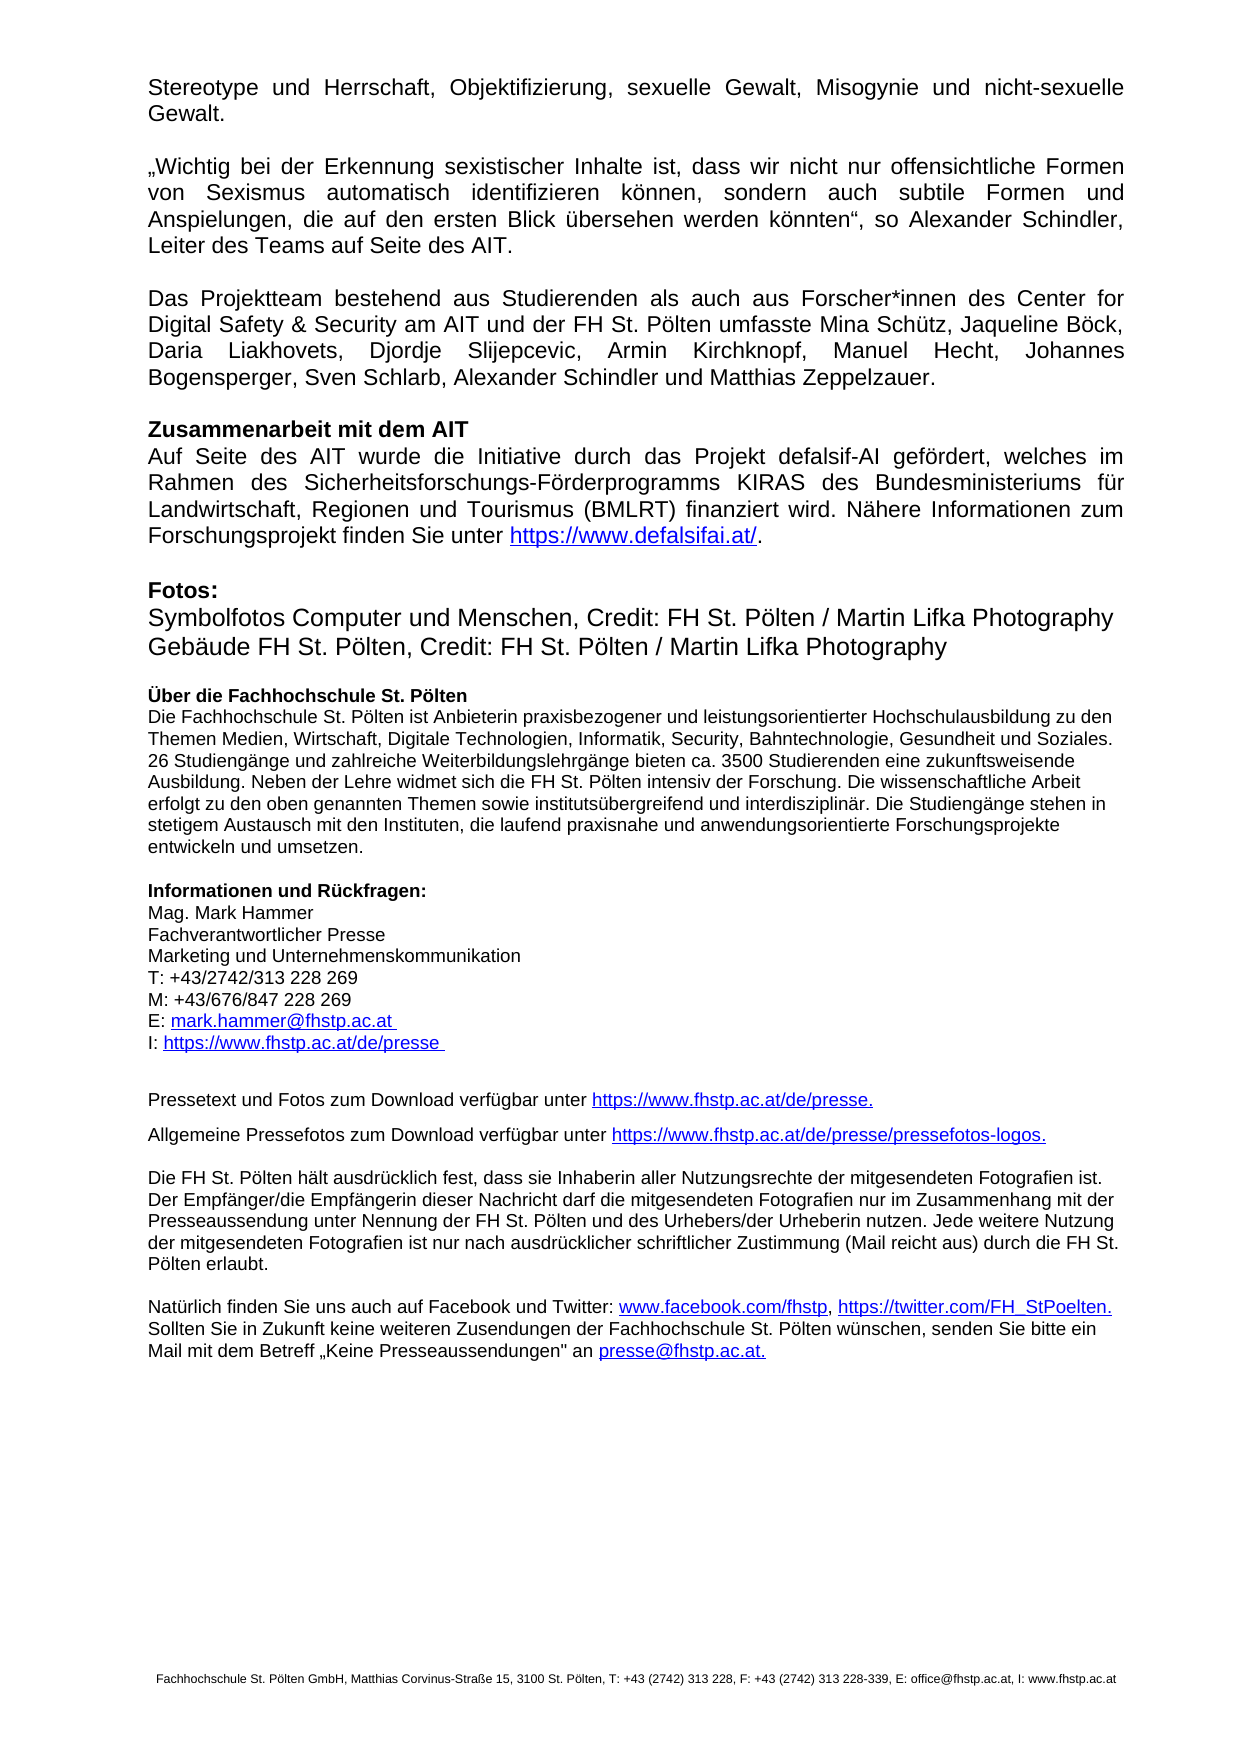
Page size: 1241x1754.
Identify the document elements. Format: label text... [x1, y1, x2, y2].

text Die Fachhochschule St. Pölten ist Anbieterin praxisbezogener und leistungsorientierter Hochschulausbildung zu den Themen Medien, Wirtschaft, Digitale Technologien, Informatik, Security, Bahntechnologie, Gesundheit und Soziales. 26 Studiengänge und zahlreiche Weiterbildungslehrgänge bieten ca. 3500 Studierenden eine zukunftsweisende Ausbildung. Neben der Lehre widmet sich die FH St. Pölten intensiv der Forschung. Die wissenschaftliche Arbeit erfolgt zu den oben genannten Themen sowie institutsübergreifend und interdisziplinär. Die Studiengänge stehen in stetigem Austausch mit den Instituten, die laufend praxisnahe und anwendungsorientierte Forschungsprojekte entwickeln und umsetzen. [148, 706, 1125, 857]
text Das Projektteam bestehend aus Studierenden als auch aus Forscher*innen des Center for Digital Safety & Security am AIT und der FH St. Pölten umfasste Mina Schütz, Jaqueline Böck, Daria Liakhovets, Djordje Slijepcevic, Armin Kirchknopf, Manuel Hecht, Johannes Bogensperger, Sven Schlarb, Alexander Schindler und Matthias Zeppelzauer. [148, 285, 1125, 390]
text Allgemeine Pressefotos zum Download verfügbar unter https://www.fhstp.ac.at/de/presse/pressefotos-logos. [148, 1110, 1125, 1145]
text Mag. Mark Hammer [148, 902, 1125, 924]
text Marketing und Unternehmenskommunikation [148, 945, 1125, 967]
text Über die Fachhochschule St. Pölten [148, 685, 1125, 706]
text Gebäude FH St. Pölten, Credit: FH St. Pölten / Martin Lifka Photography [148, 632, 1125, 661]
text Informationen und Rückfragen: [148, 881, 1125, 902]
text Die FH St. Pölten hält ausdrücklich fest, dass sie Inhaberin aller Nutzungsrechte der mitgesendeten Fotografien ist. Der Empfänger/die Empfängerin dieser Nachricht darf die mitgesendeten Fotografien nur im Zusammenhang mit der Presseaussendung unter Nennung der FH St. Pölten und des Urhebers/der Urheberin nutzen. Jede weitere Nutzung der mitgesendeten Fotografien ist nur nach ausdrücklicher schriftlicher Zustimmung (Mail reicht aus) durch die FH St. Pölten erlaubt. [148, 1167, 1125, 1275]
text T: +43/2742/313 228 269 [148, 967, 1125, 988]
text Auf Seite des AIT wurde die Initiative durch das Projekt defalsif-AI gefördert, welches im Rahmen des Sicherheitsforschungs-Förderprogramms KIRAS des Bundesministeriums für Landwirtschaft, Regionen und Tourismus (BMLRT) finanziert wird. Nähere Informationen zum Forschungsprojekt finden Sie unter https://www.defalsifai.at/. [148, 443, 1125, 548]
text „Wichtig bei der Erkennung sexistischer Inhalte ist, dass wir nicht nur offensichtliche Formen von Sexismus automatisch identifizieren können, sondern auch subtile Formen und Anspielungen, die auf den ersten Blick übersehen werden könnten“, so Alexander Schindler, Leiter des Teams auf Seite des AIT. [148, 153, 1125, 258]
text I: https://www.fhstp.ac.at/de/presse [148, 1031, 1125, 1053]
text M: +43/676/847 228 269 [148, 988, 1125, 1010]
text Pressetext und Fotos zum Download verfügbar unter https://www.fhstp.ac.at/de/presse. [148, 1074, 1125, 1110]
text Zusammenarbeit mit dem AIT [148, 416, 1125, 443]
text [148, 74, 1125, 127]
text Fotos: [148, 574, 1125, 603]
text Fachverantwortlicher Presse [148, 924, 1125, 945]
text Sollten Sie in Zukunft keine weiteren Zusendungen der Fachhochschule St. Pölten wünschen, senden Sie bitte ein Mail mit dem Betreff „Keine Presseaussendungen" an presse@fhstp.ac.at. [148, 1318, 1125, 1361]
text Natürlich finden Sie uns auch auf Facebook und Twitter: www.facebook.com/fhstp, https://twitter.com/FH_StPoelten. [148, 1296, 1125, 1318]
text Symbolfotos Computer und Menschen, Credit: FH St. Pölten / Martin Lifka Photography [148, 603, 1125, 632]
text E: mark.hammer@fhstp.ac.at [148, 1010, 1125, 1031]
